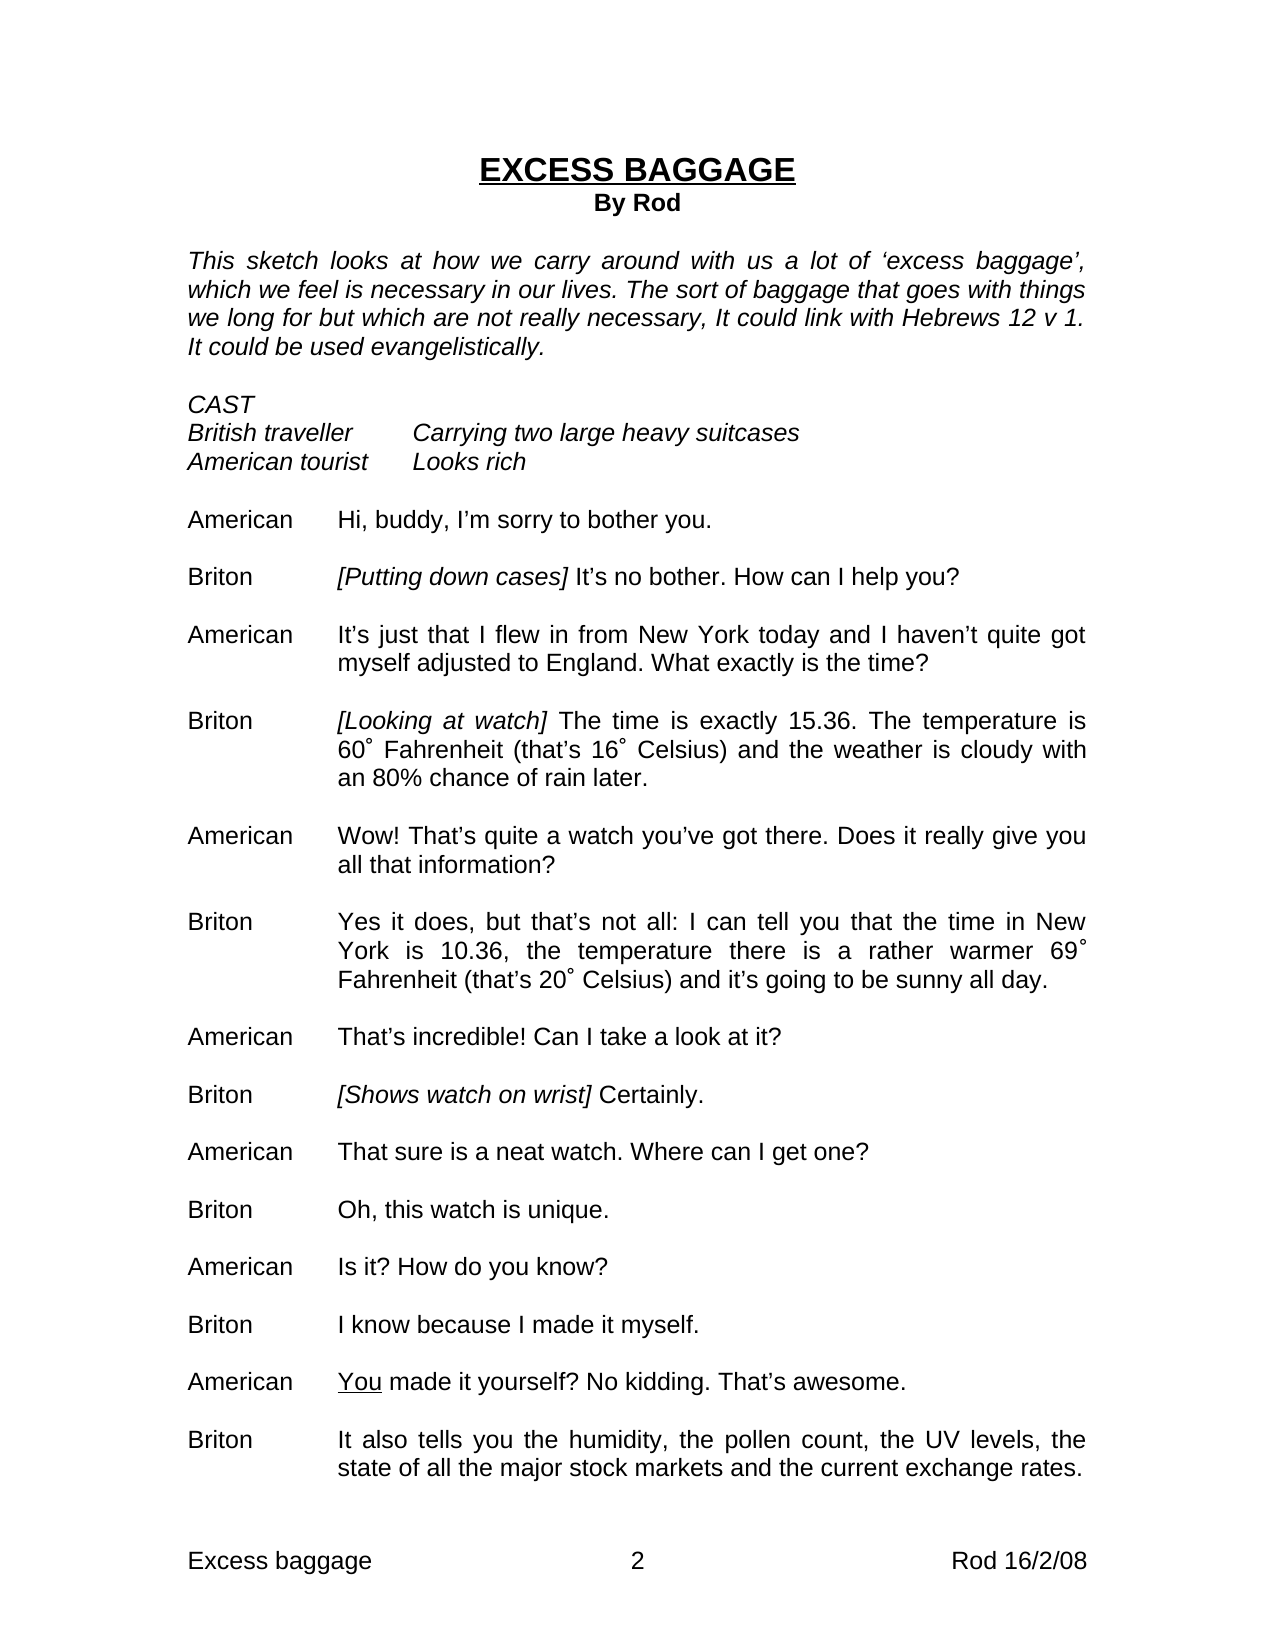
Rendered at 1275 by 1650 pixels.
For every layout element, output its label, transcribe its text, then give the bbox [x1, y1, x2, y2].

text American Hi, buddy, I’m sorry to bother you. [187, 505, 1087, 533]
text Briton Oh, this watch is unique. [187, 1195, 1087, 1223]
text Briton I know because I made it myself. [187, 1310, 1087, 1338]
text Briton [Shows watch on wrist] Certainly. [187, 1080, 1087, 1108]
text American Wow! That’s quite a watch you’ve got there. Does it really give you all that information? [187, 821, 1087, 878]
text Briton Yes it does, but that’s not all: I can tell you that the time in is 10.36, the temperature there is a rather warmer 69˚ Fahrenheit (that’s 20˚ Celsius) and it’s going to be sunny all day. [187, 907, 1087, 993]
text American Is it? How do you know? [187, 1252, 1087, 1281]
text American That’s incredible! Can I take a look at it? [187, 1022, 1087, 1051]
text By Rod [187, 188, 1087, 217]
text American tourist Looks rich [187, 447, 1087, 476]
text American It’s just that I flew in from today and I haven’t quite got myself adjusted to . What exactly is the time? [187, 620, 1087, 677]
text Briton [Looking at watch] The time is exactly 15.36. The temperature is 60˚ Fahrenheit (that’s 16˚ Celsius) and the weather is cloudy with an 80% chance of rain later. [187, 706, 1087, 792]
text EXCESS BAGGAGE [187, 150, 1087, 188]
text Briton It also tells you the humidity, the pollen count, the UV levels, the state of all the major stock markets and the current exchange rates. [187, 1425, 1087, 1482]
text American That sure is a neat watch. Where can I get one? [187, 1137, 1087, 1166]
text Briton [Putting down cases] It’s no bother. How can I help you? [187, 562, 1087, 591]
text British traveller Carrying two large heavy suitcases [187, 418, 1087, 447]
text This sketch looks at how we carry around with us a lot of ‘excess baggage’, which we feel is necessary in our lives. The sort of baggage that goes with things we long for but which are not really necessary, It could link with Hebrews 12 v 1. It could be used evangelistically. [187, 246, 1087, 361]
text American You made it yourself? No kidding. That’s awesome. [187, 1367, 1087, 1396]
text CAST [187, 390, 1087, 418]
